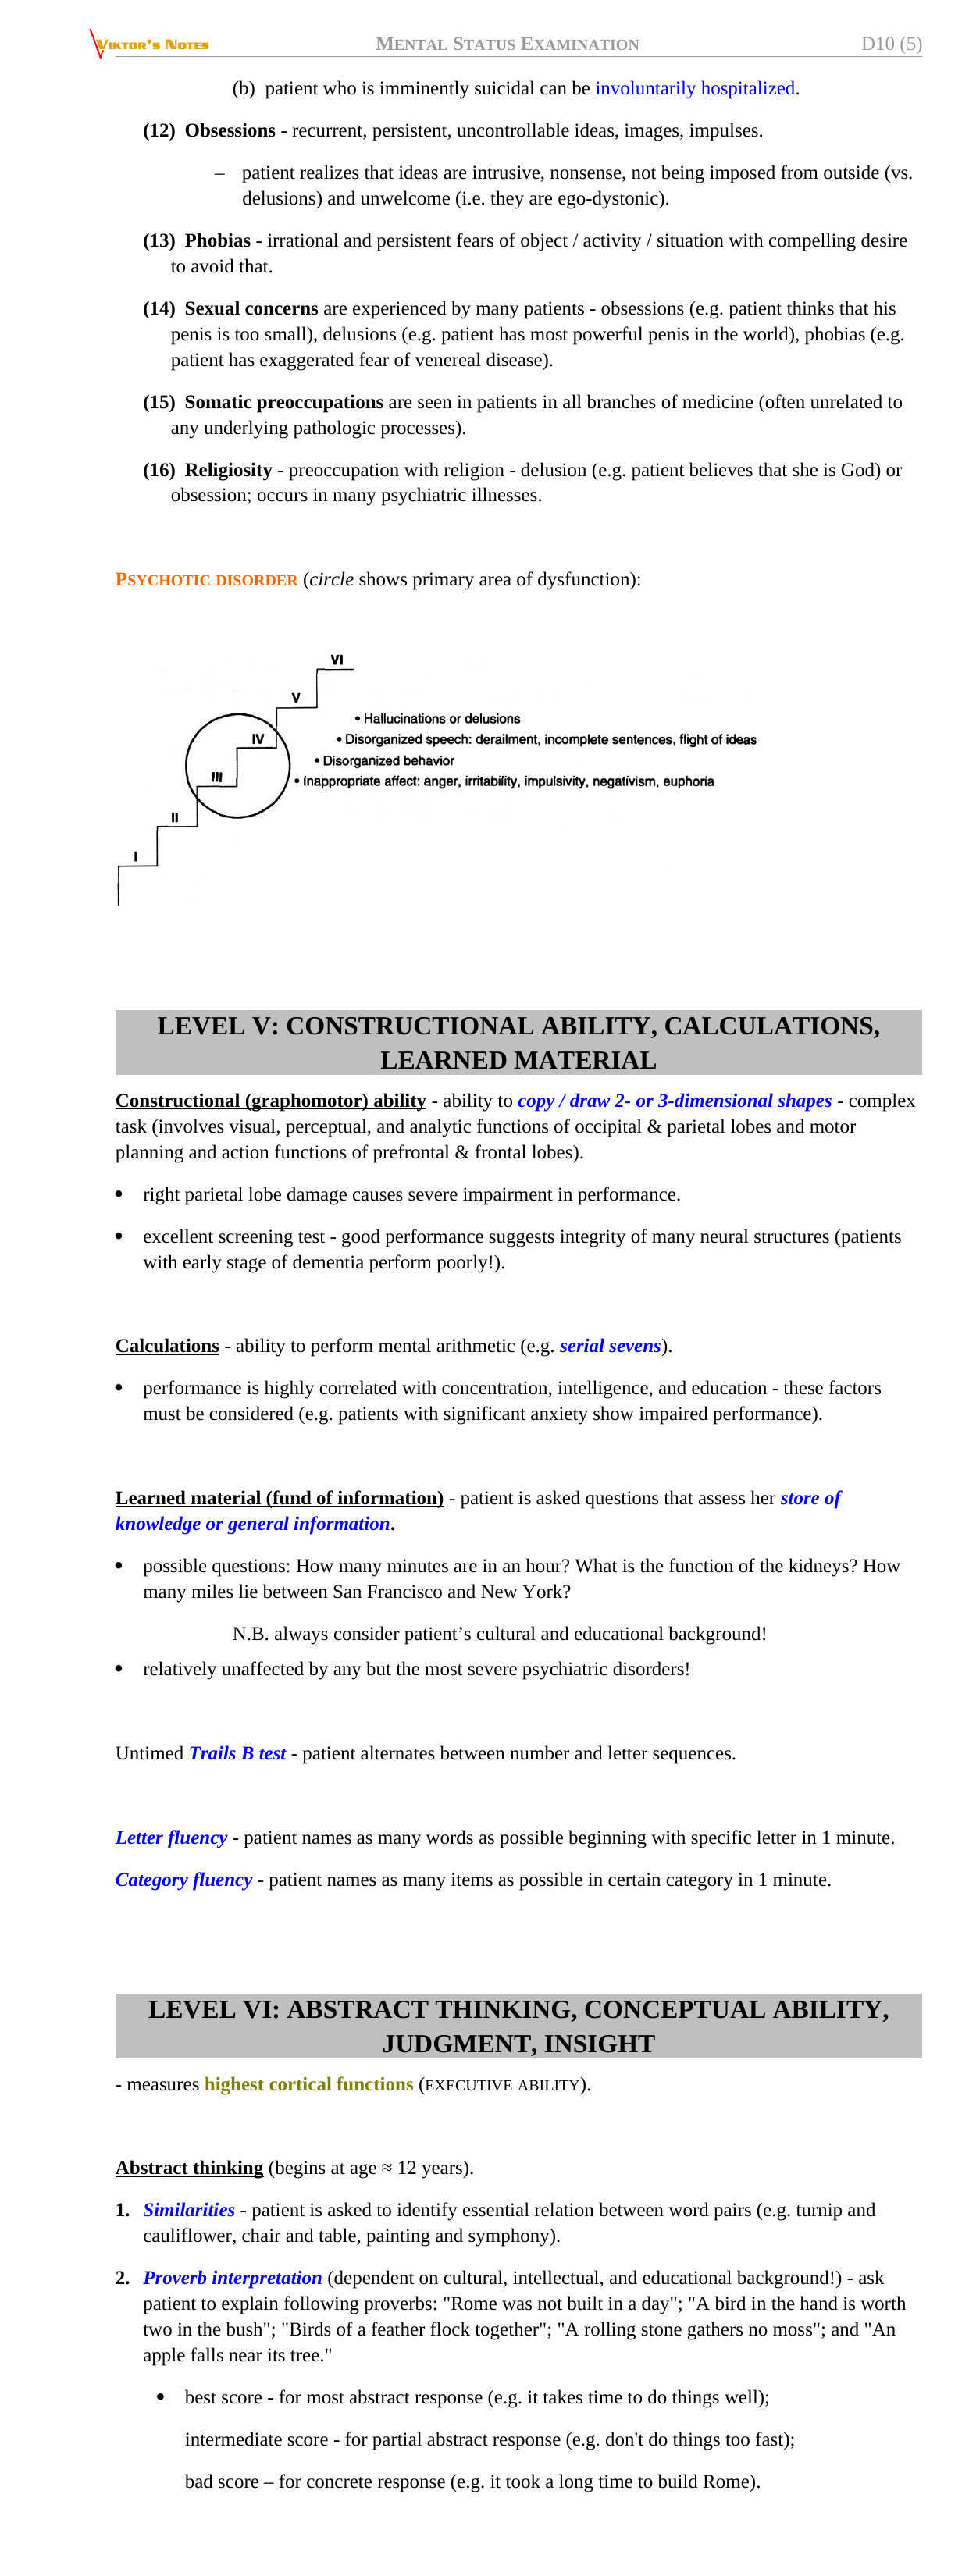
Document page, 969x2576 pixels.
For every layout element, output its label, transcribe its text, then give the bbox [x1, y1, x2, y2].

list Proverb interpretation (dependent on cultural, intellectual, and educational background!) - ask patient to explain following proverbs: "Rome was not built in a day"; "A bird in the hand is worth two in the bush"; "Birds of a feather flock together"; "A rolling stone gathers no moss"; and "An apple falls near its tree." [116, 2266, 922, 2366]
text Category fluency - patient names as many items as possible in certain category in 1 minute. [116, 1868, 922, 1890]
list performance is highly correlated with concentration, intelligence, and education - these factors must be considered (e.g. patients with significant anxiety show impaired performance). [116, 1376, 922, 1425]
text Letter fluency - patient names as many words as possible beginning with specific letter in 1 minute. [116, 1826, 922, 1848]
text (b) patient who is imminently suicidal can be involuntarily hospitalized. [233, 76, 922, 99]
text Level VI: abstract thinking, conceptual ability, judgment, insight [116, 1994, 922, 2058]
list Obsessions - recurrent, persistent, uncontrollable ideas, images, impulses. [143, 119, 922, 141]
text Level V: constructional ability, calculations, learned material [116, 1010, 922, 1075]
text Untimed Trails B test - patient alternates between number and letter sequences. [116, 1742, 922, 1764]
list Sexual concerns are experienced by many patients - obsessions (e.g. patient thinks that his penis is too small), delusions (e.g. patient has most powerful penis in the world), phobias (e.g. patient has exaggerated fear of venereal disease). [143, 297, 922, 370]
list Phobias - irrational and persistent fears of object / activity / situation with compelling desire to avoid that. [143, 229, 922, 277]
list patient realizes that ideas are intrusive, nonsense, not being imposed from outside (vs. delusions) and unwelcome (i.e. they are ego-dystonic). [215, 161, 922, 209]
picture [87, 29, 210, 61]
subtitle Abstract thinking (begins at age ≈ 12 years). [116, 2156, 922, 2179]
text N.B. always consider patient’s cultural and educational background! [233, 1622, 922, 1645]
text Calculations - ability to perform mental arithmetic (e.g. serial sevens). [116, 1334, 922, 1357]
list Religiosity - preoccupation with religion - delusion (e.g. patient believes that she is God) or obsession; occurs in many psychiatric illnesses. [143, 458, 922, 506]
list Somatic preoccupations are seen in patients in all branches of medicine (often unrelated to any underlying pathologic processes). [143, 390, 922, 438]
list Similarities - patient is asked to identify essential relation between word pairs (e.g. turnip and cauliflower, chair and table, painting and symphony). [116, 2198, 922, 2247]
picture [115, 652, 760, 907]
text Psychotic disorder (circle shows primary area of dysfunction): [116, 568, 922, 590]
list possible questions: How many minutes are in an hour? What is the function of the kidneys? How many miles lie between San Francisco and New York? [116, 1554, 922, 1603]
text Constructional (graphomotor) ability - ability to copy / draw 2- or 3-dimensional shapes - complex task (involves visual, perceptual, and analytic functions of occipital & parietal lobes and motor planning and action functions of prefrontal & frontal lobes). [116, 1089, 922, 1163]
list relatively unaffected by any but the most severe psychiatric disorders! [116, 1657, 922, 1680]
text bad score – for concrete response (e.g. it took a long time to build Rome). [185, 2470, 922, 2492]
list right parietal lobe damage causes severe impairment in performance. [116, 1183, 922, 1205]
text intermediate score - for partial abstract response (e.g. don't do things too fast); [185, 2428, 922, 2450]
list best score - for most abstract response (e.g. it takes time to do things well); [157, 2386, 922, 2408]
list excellent screening test - good performance suggests integrity of many neural structures (patients with early stage of dementia perform poorly!). [116, 1225, 922, 1273]
text Learned material (fund of information) - patient is asked questions that assess her store of knowledge or general information. [116, 1486, 922, 1535]
text - measures highest cortical functions (executive ability). [116, 2073, 922, 2094]
